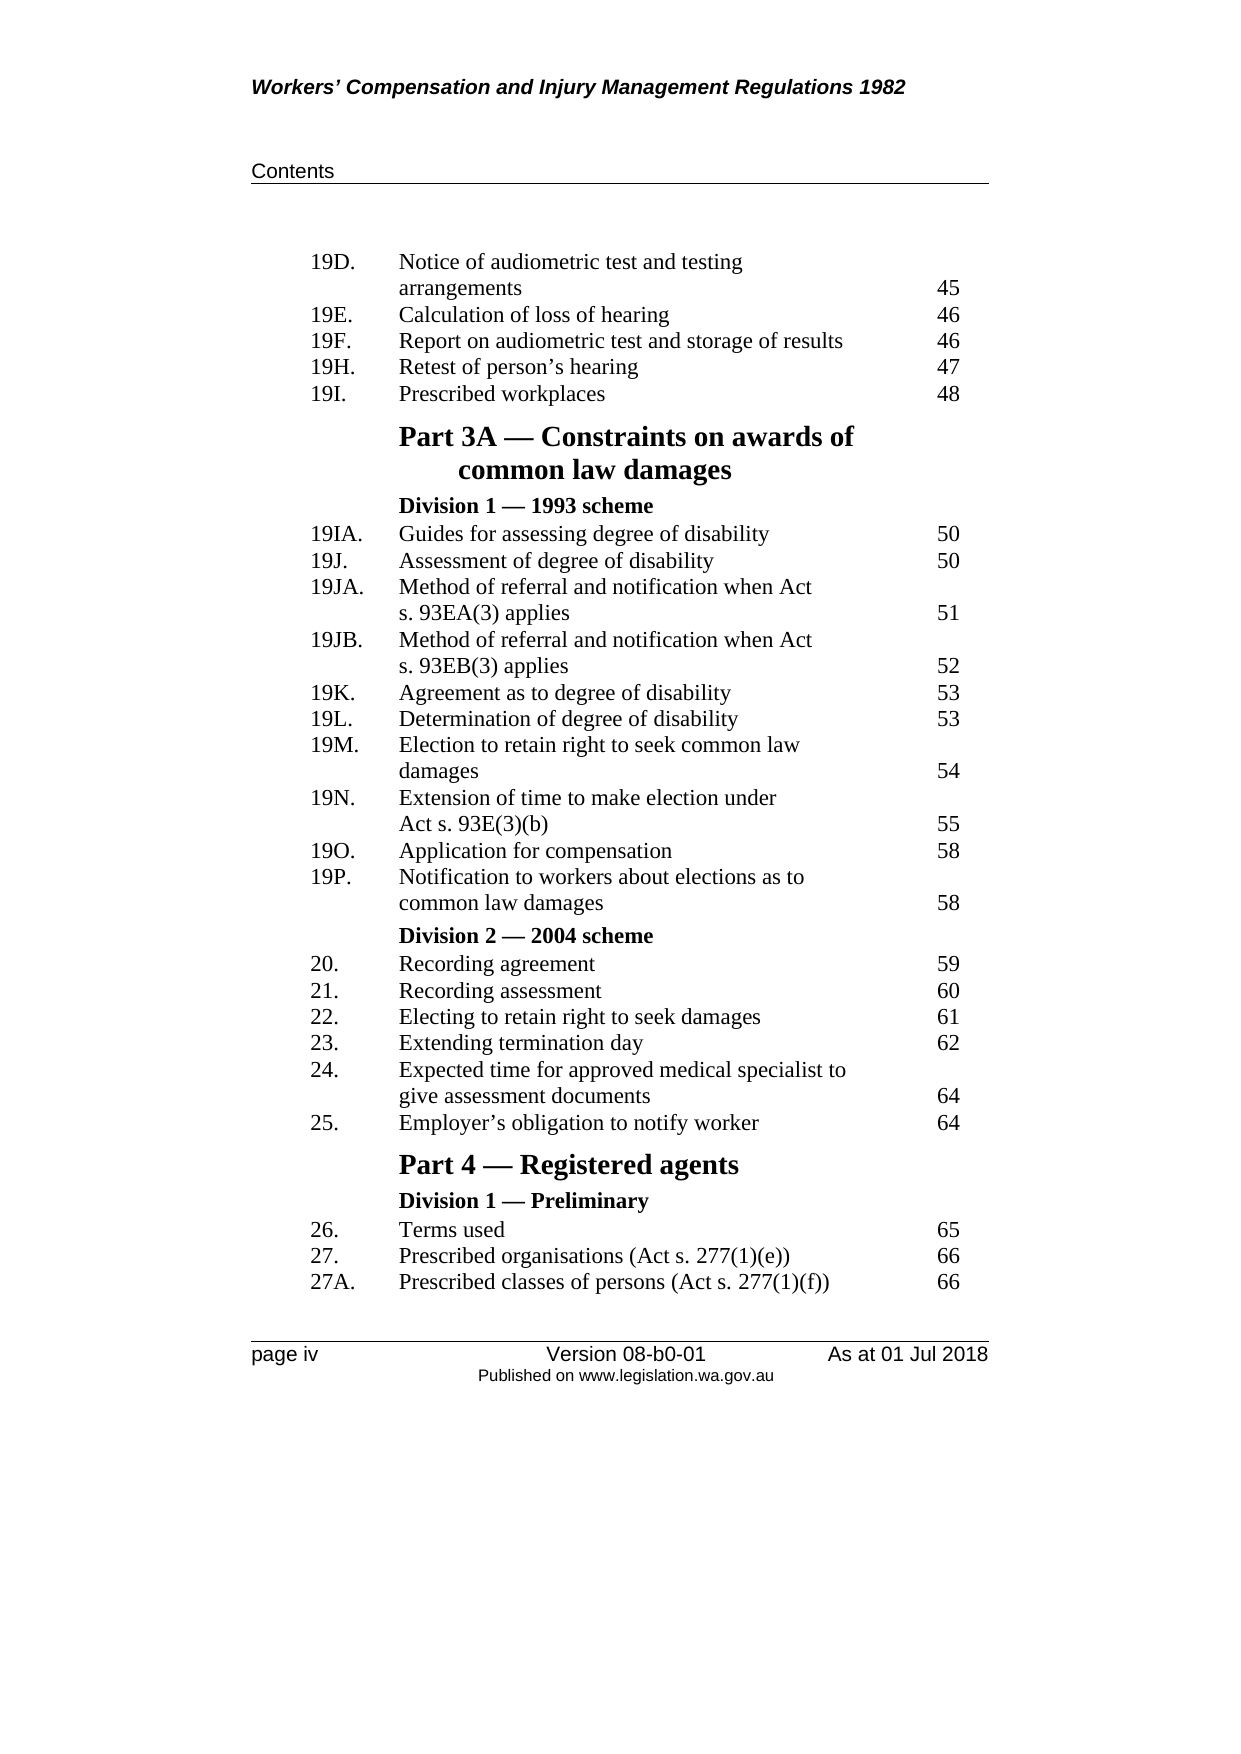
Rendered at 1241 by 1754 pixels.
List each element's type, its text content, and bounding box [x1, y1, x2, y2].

text Division 1 — Preliminary [399, 1187, 871, 1213]
text Division 2 — 2004 scheme [399, 922, 871, 948]
text 19H. Retest of person’s hearing 47 [310, 353, 871, 380]
text 19D. Notice of audiometric test and testing arrangements 45 [310, 248, 871, 301]
text 19P. Notification to workers about elections as to common law damages 58 [310, 863, 871, 916]
text 23. Extending termination day 62 [310, 1029, 871, 1056]
text 27. Prescribed organisations (Act s. 277(1)(e)) 66 [310, 1242, 871, 1268]
text 19JA. Method of referral and notification when Act s. 93EA(3) applies 51 [310, 573, 871, 626]
text 19K. Agreement as to degree of disability 53 [310, 678, 871, 705]
text 22. Electing to retain right to seek damages 61 [310, 1003, 871, 1029]
text 21. Recording assessment 60 [310, 977, 871, 1003]
text Part 4 — Registered agents [399, 1147, 871, 1181]
text 24. Expected time for approved medical specialist to give assessment documents 64 [310, 1056, 871, 1108]
text 26. Terms used 65 [310, 1216, 871, 1242]
text 20. Recording agreement 59 [310, 950, 871, 977]
text 19N. Extension of time to make election under Act s. 93E(3)(b) 55 [310, 784, 871, 837]
text 19E. Calculation of loss of hearing 46 [310, 301, 871, 327]
text 19IA. Guides for assessing degree of disability 50 [310, 520, 871, 547]
text 19I. Prescribed workplaces 48 [310, 380, 871, 406]
text Part 3A — Constraints on awards of common law damages [399, 419, 871, 486]
text 27A. Prescribed classes of persons (Act s. 277(1)(f)) 66 [310, 1268, 871, 1295]
text 19JB. Method of referral and notification when Act s. 93EB(3) applies 52 [310, 626, 871, 678]
text 19O. Application for compensation 58 [310, 837, 871, 863]
text 19F. Report on audiometric test and storage of results 46 [310, 327, 871, 353]
text 25. Employer’s obligation to notify worker 64 [310, 1108, 871, 1135]
text 19J. Assessment of degree of disability 50 [310, 547, 871, 573]
text 19L. Determination of degree of disability 53 [310, 705, 871, 731]
text Division 1 — 1993 scheme [399, 492, 871, 518]
text 19M. Election to retain right to seek common law damages 54 [310, 731, 871, 784]
